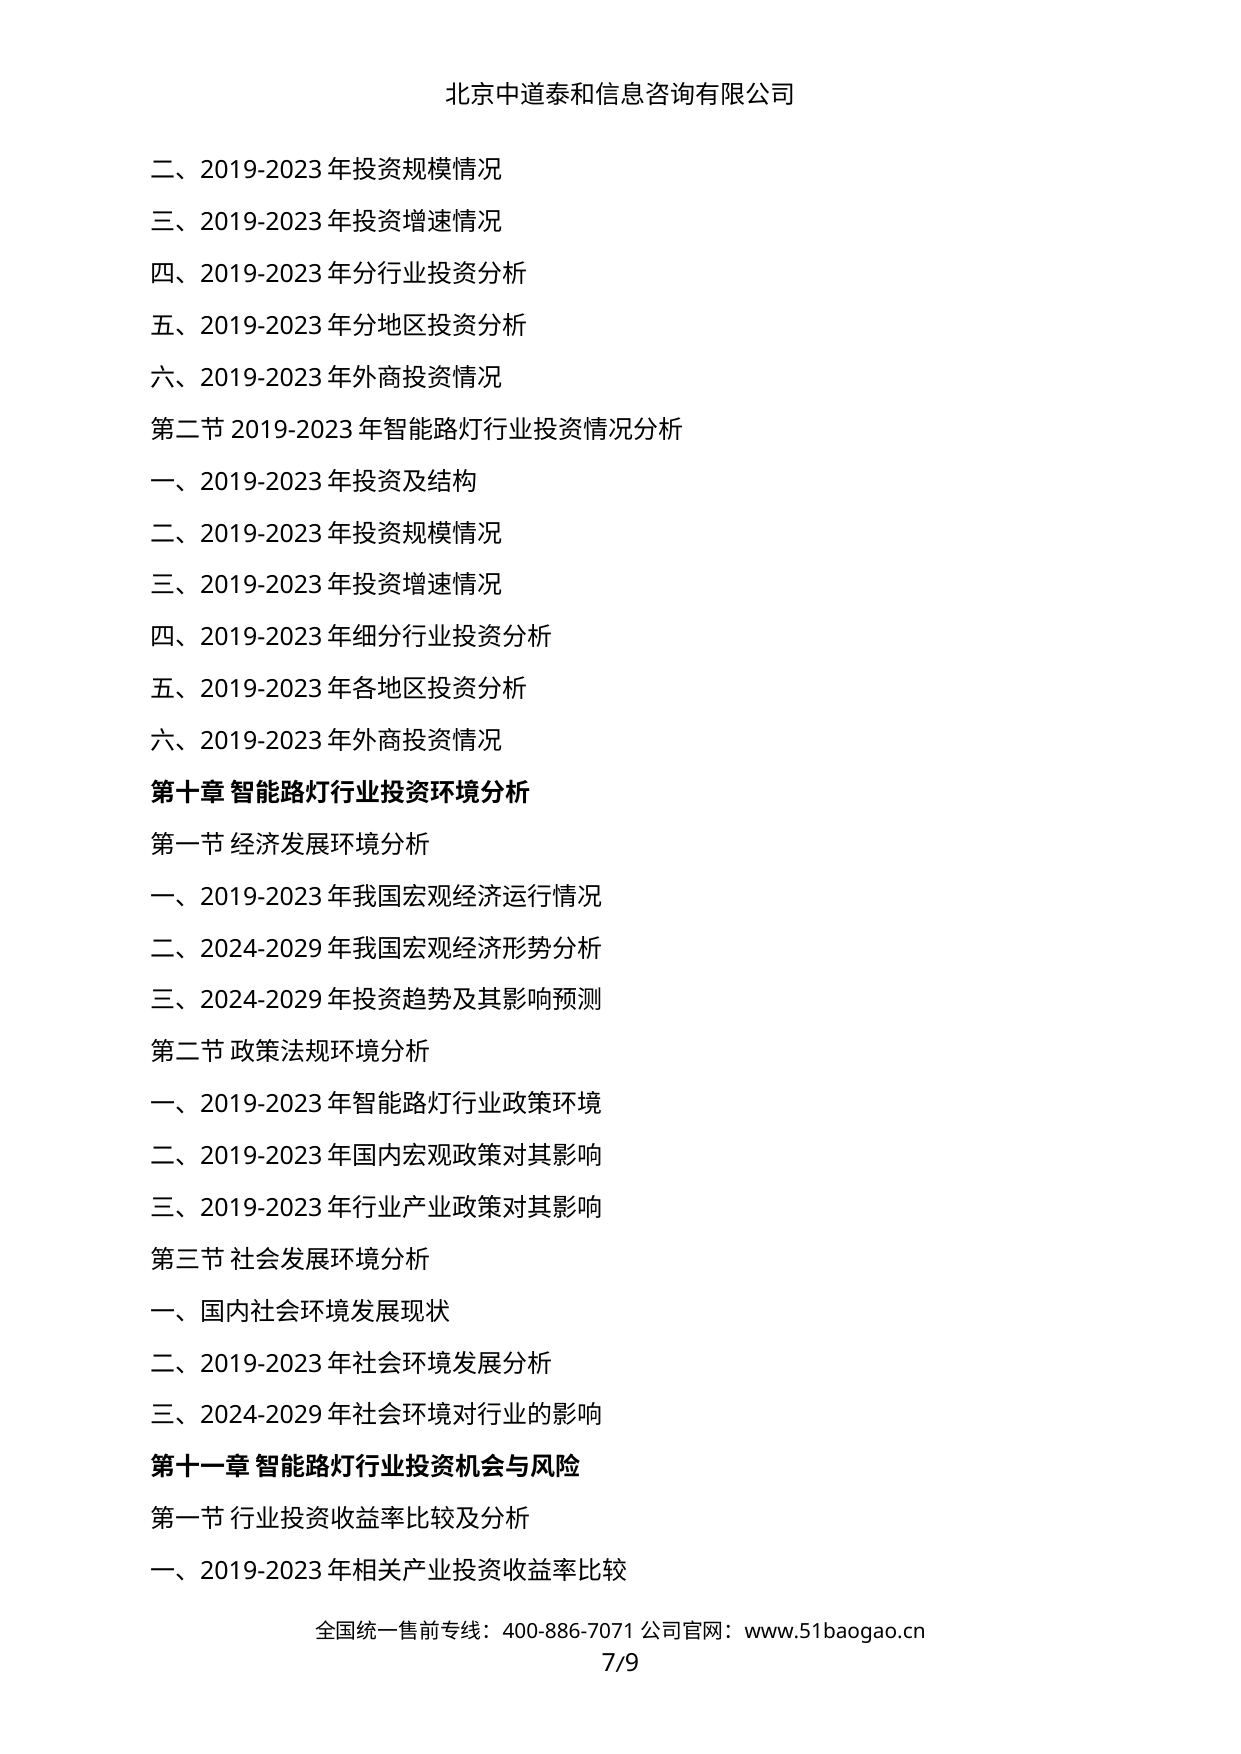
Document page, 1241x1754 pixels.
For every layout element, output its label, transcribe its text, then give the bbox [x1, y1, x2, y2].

text 一、国内社会环境发展现状 [150, 1291, 1090, 1327]
text 第十一章 智能路灯行业投资机会与风险 [150, 1447, 1090, 1483]
text 一、2019-2023年我国宏观经济运行情况 [150, 876, 1090, 912]
text 第一节 经济发展环境分析 [150, 824, 1090, 861]
text 二、2019-2023年国内宏观政策对其影响 [150, 1136, 1090, 1172]
text 五、2019-2023年各地区投资分析 [150, 669, 1090, 705]
text 四、2019-2023年分行业投资分析 [150, 254, 1090, 290]
text 三、2024-2029年社会环境对行业的影响 [150, 1395, 1090, 1431]
text 第一节 行业投资收益率比较及分析 [150, 1499, 1090, 1535]
text 二、2024-2029年我国宏观经济形势分析 [150, 928, 1090, 964]
text 第三节 社会发展环境分析 [150, 1239, 1090, 1276]
text 三、2019-2023年行业产业政策对其影响 [150, 1187, 1090, 1224]
text 四、2019-2023年细分行业投资分析 [150, 617, 1090, 653]
text 三、2024-2029年投资趋势及其影响预测 [150, 980, 1090, 1016]
text 一、2019-2023年相关产业投资收益率比较 [150, 1551, 1090, 1587]
text 六、2019-2023年外商投资情况 [150, 721, 1090, 757]
text 第十章 智能路灯行业投资环境分析 [150, 772, 1090, 809]
text 二、2019-2023年投资规模情况 [150, 513, 1090, 549]
text 二、2019-2023年投资规模情况 [150, 150, 1090, 186]
text 三、2019-2023年投资增速情况 [150, 565, 1090, 601]
text 一、2019-2023年智能路灯行业政策环境 [150, 1084, 1090, 1120]
text 六、2019-2023年外商投资情况 [150, 357, 1090, 394]
text 二、2019-2023年社会环境发展分析 [150, 1343, 1090, 1379]
text 第二节 2019-2023年智能路灯行业投资情况分析 [150, 409, 1090, 446]
text 五、2019-2023年分地区投资分析 [150, 306, 1090, 342]
text 第二节 政策法规环境分析 [150, 1032, 1090, 1068]
text 一、2019-2023年投资及结构 [150, 461, 1090, 497]
text 三、2019-2023年投资增速情况 [150, 202, 1090, 238]
